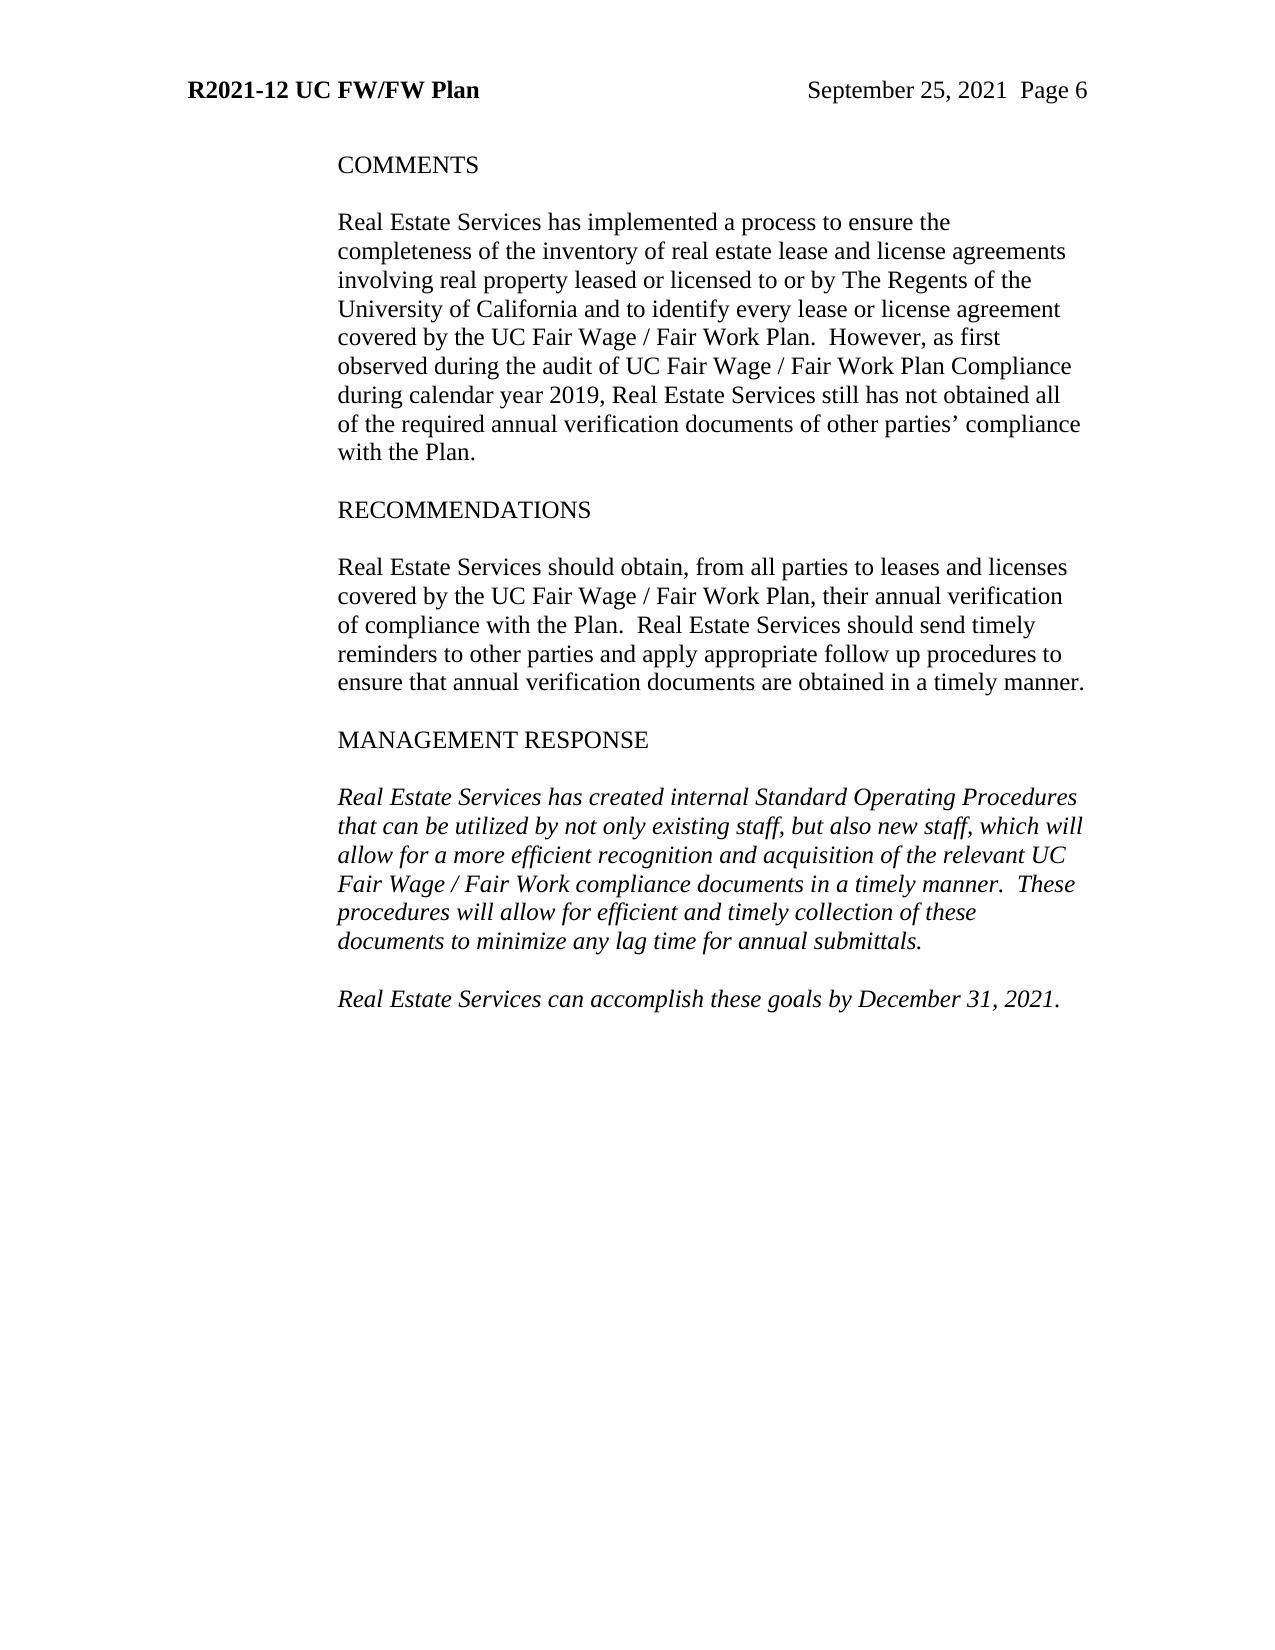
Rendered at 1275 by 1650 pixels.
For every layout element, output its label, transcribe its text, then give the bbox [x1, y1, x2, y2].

text COMMENTS [337, 150, 1087, 179]
text Real Estate Services should obtain, from all parties to leases and licenses covered by the UC Fair Wage / Fair Work Plan, their annual verification of compliance with the Plan. Real Estate Services should send timely reminders to other parties and apply appropriate follow up procedures to ensure that annual verification documents are obtained in a timely manner. [337, 552, 1087, 696]
text MANAGEMENT RESPONSE [337, 725, 1087, 754]
text Real Estate Services can accomplish these goals by December 31, 2021. [337, 984, 1087, 1012]
text Real Estate Services has implemented a process to ensure the completeness of the inventory of real estate lease and license agreements involving real property leased or licensed to or by The Regents of the University of California and to identify every lease or license agreement covered by the UC Fair Wage / Fair Work Plan. However, as first observed during the audit of UC Fair Wage / Fair Work Plan Compliance during calendar year 2019, Real Estate Services still has not obtained all of the required annual verification documents of other parties’ compliance with the Plan. [337, 207, 1087, 466]
text RECOMMENDATIONS [337, 495, 1087, 524]
text Real Estate Services has created internal Standard Operating Procedures that can be utilized by not only existing staff, but also new staff, which will allow for a more efficient recognition and acquisition of the relevant UC Fair Wage / Fair Work compliance documents in a timely manner. These procedures will allow for efficient and timely collection of these documents to minimize any lag time for annual submittals. [337, 782, 1087, 955]
